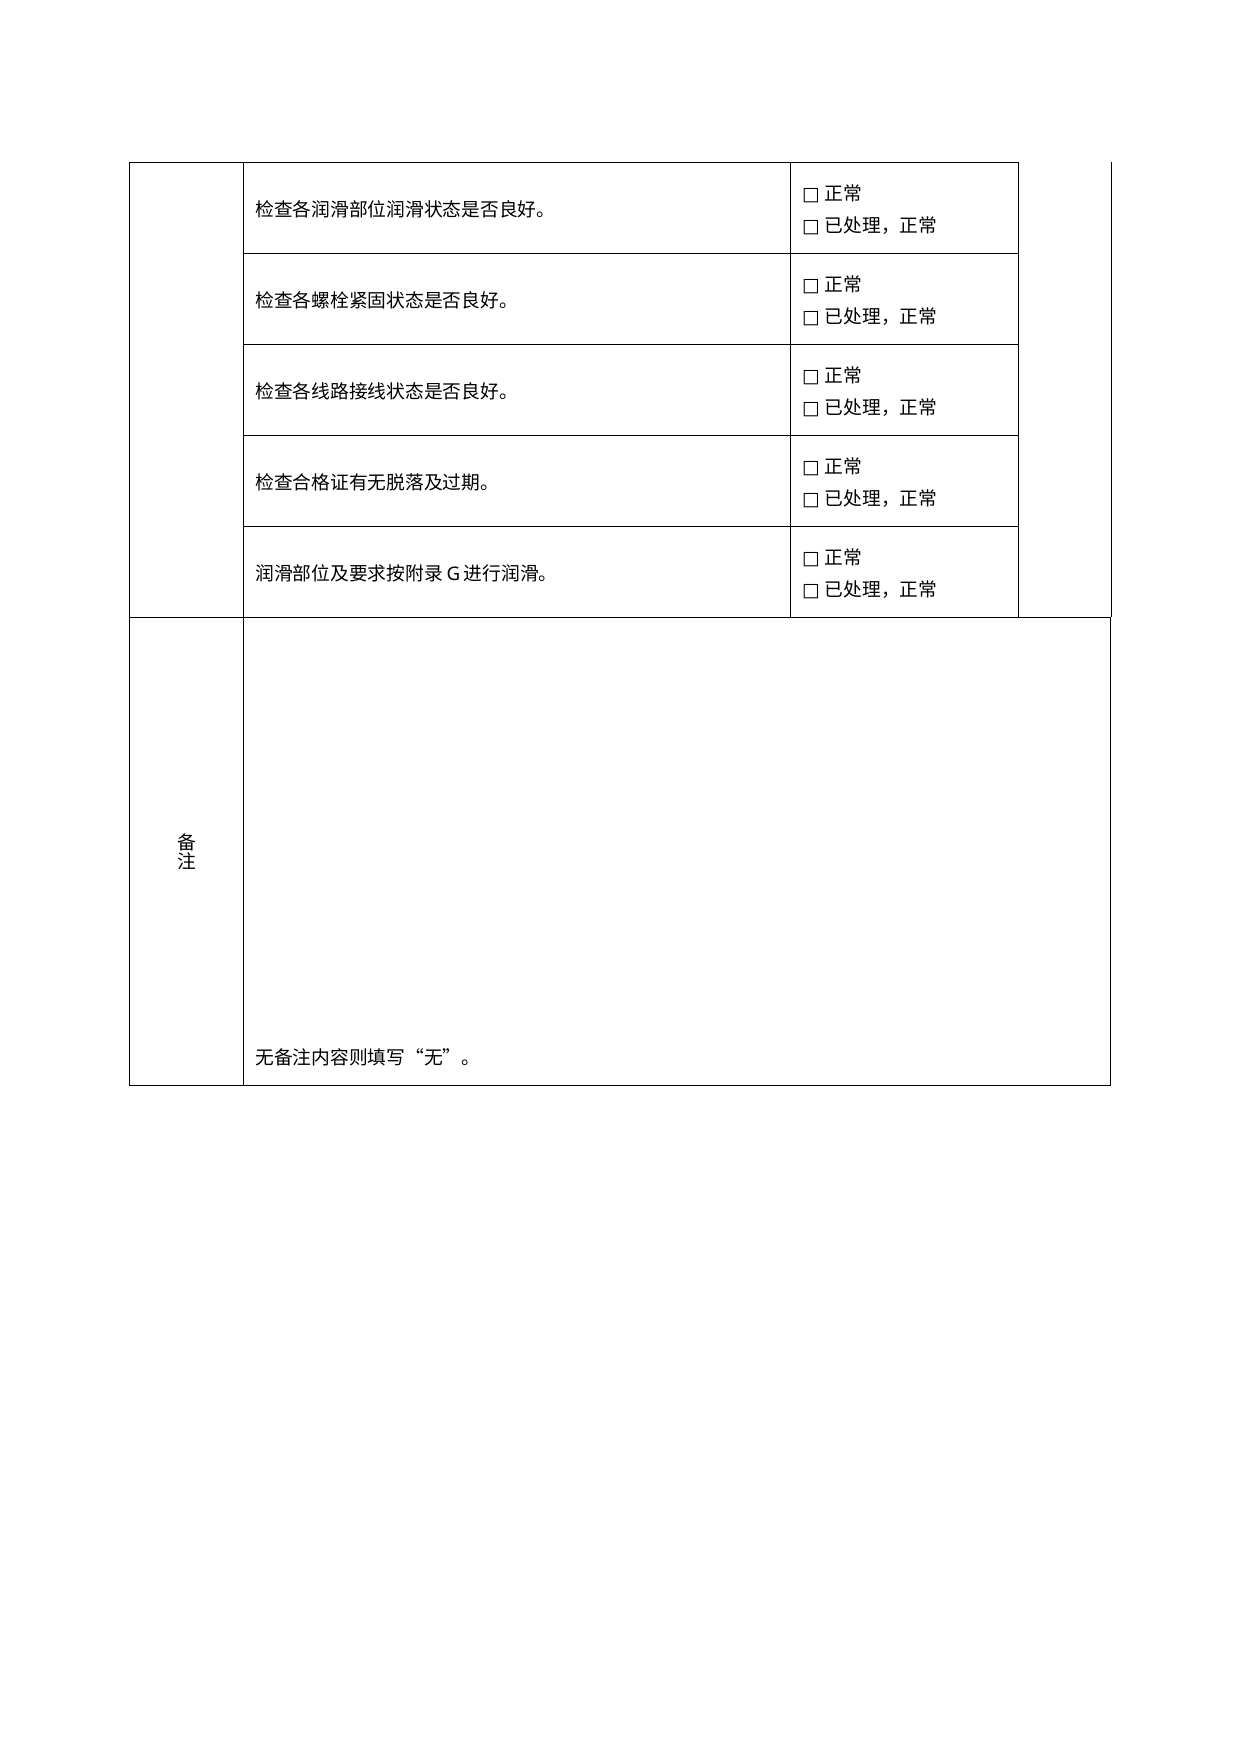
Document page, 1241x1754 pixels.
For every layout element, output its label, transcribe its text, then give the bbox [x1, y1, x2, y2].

table_cell 检查各线路接线状态是否良好。 [244, 345, 790, 435]
table_cell 检查各润滑部位润滑状态是否良好。 [244, 163, 790, 253]
table_cell 检查各螺栓紧固状态是否良好。 [244, 254, 790, 344]
table_cell □ 正常 □ 已处理，正常 [791, 436, 1018, 526]
table_cell □ 正常 □ 已处理，正常 [791, 163, 1018, 253]
table_cell □ 正常 □ 已处理，正常 [791, 254, 1018, 344]
table_cell 无备注内容则填写“无”。 [244, 618, 1110, 1085]
table_cell 检查合格证有无脱落及过期。 [244, 436, 790, 526]
table_cell □ 正常 □ 已处理，正常 [791, 345, 1018, 435]
table_cell 润滑部位及要求按附录G进行润滑。 [244, 527, 790, 617]
table_cell 备注 [130, 618, 243, 1085]
table_cell □ 正常 □ 已处理，正常 [791, 527, 1018, 617]
